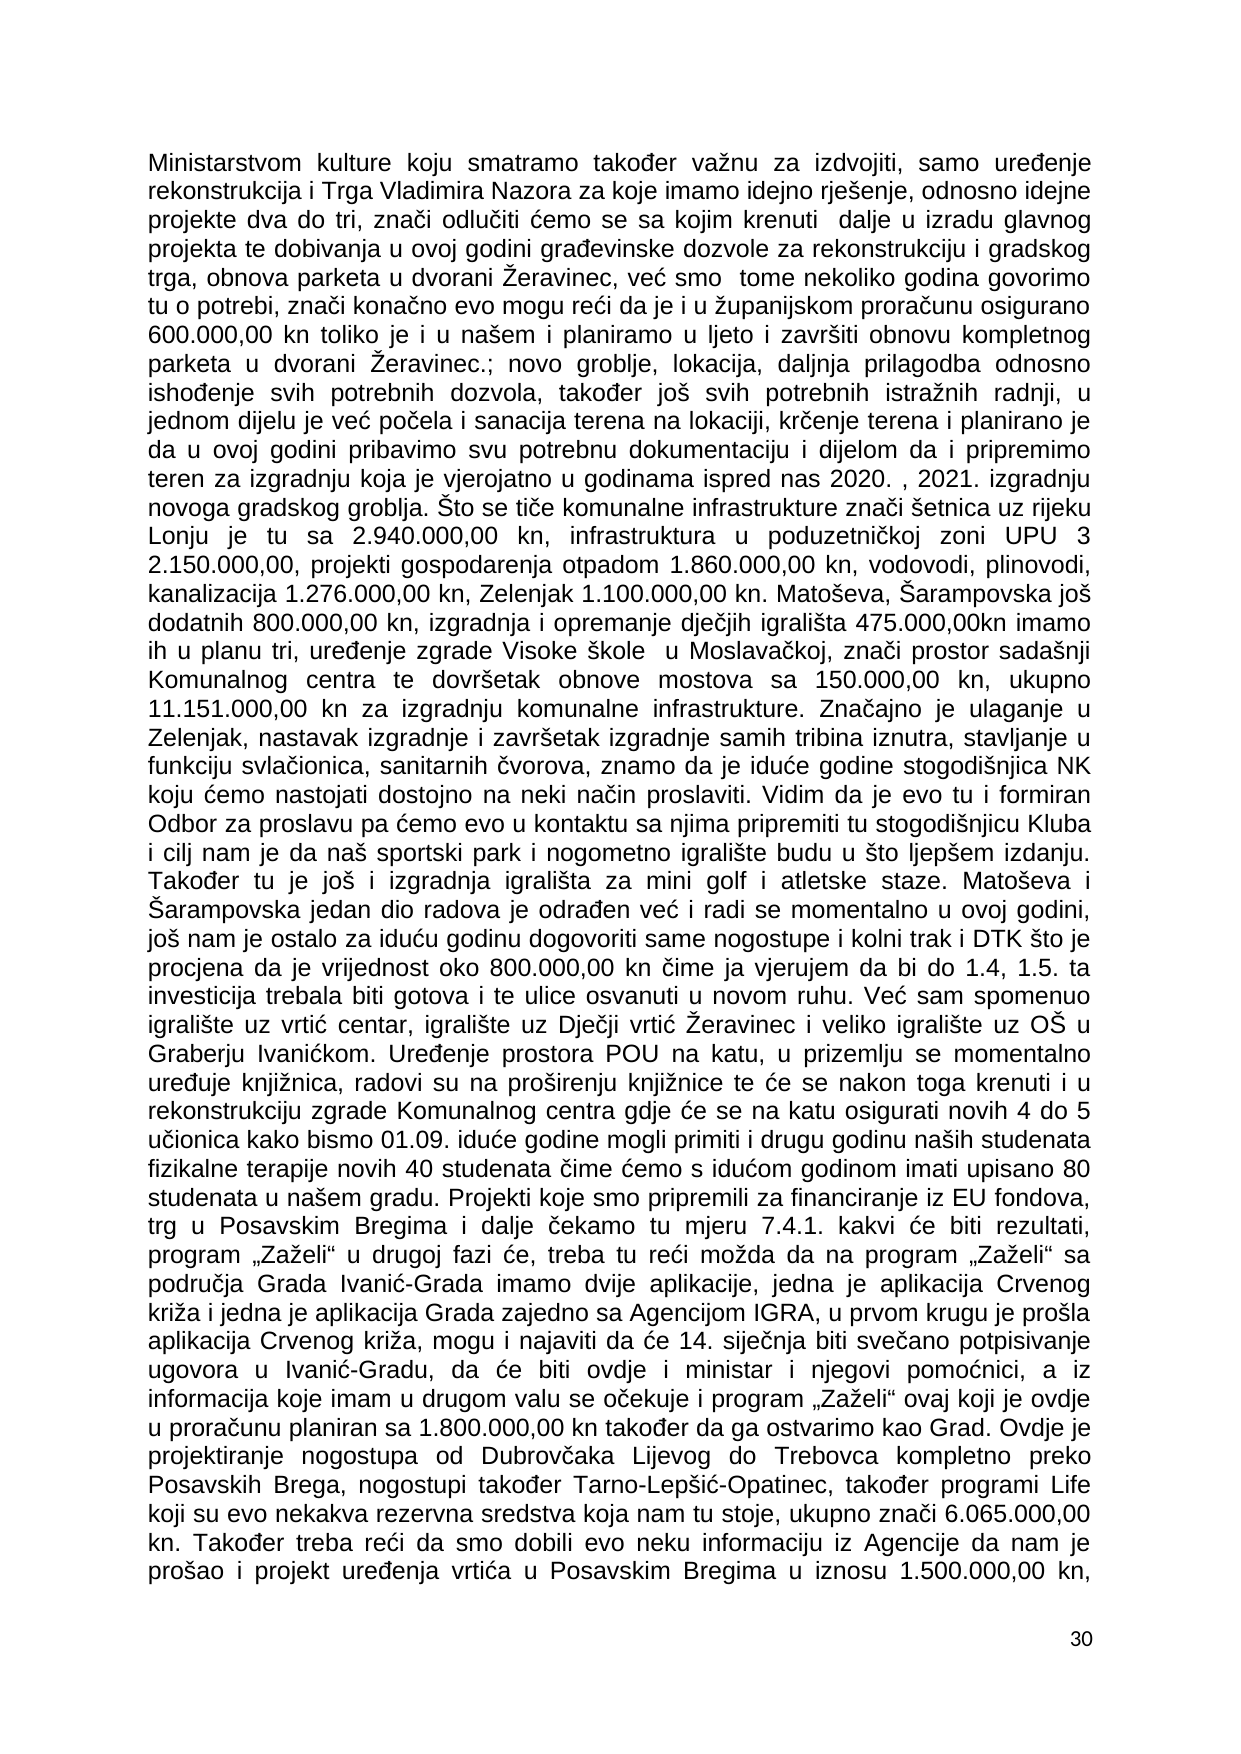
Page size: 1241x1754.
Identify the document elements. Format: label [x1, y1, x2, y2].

text [148, 148, 1093, 1585]
